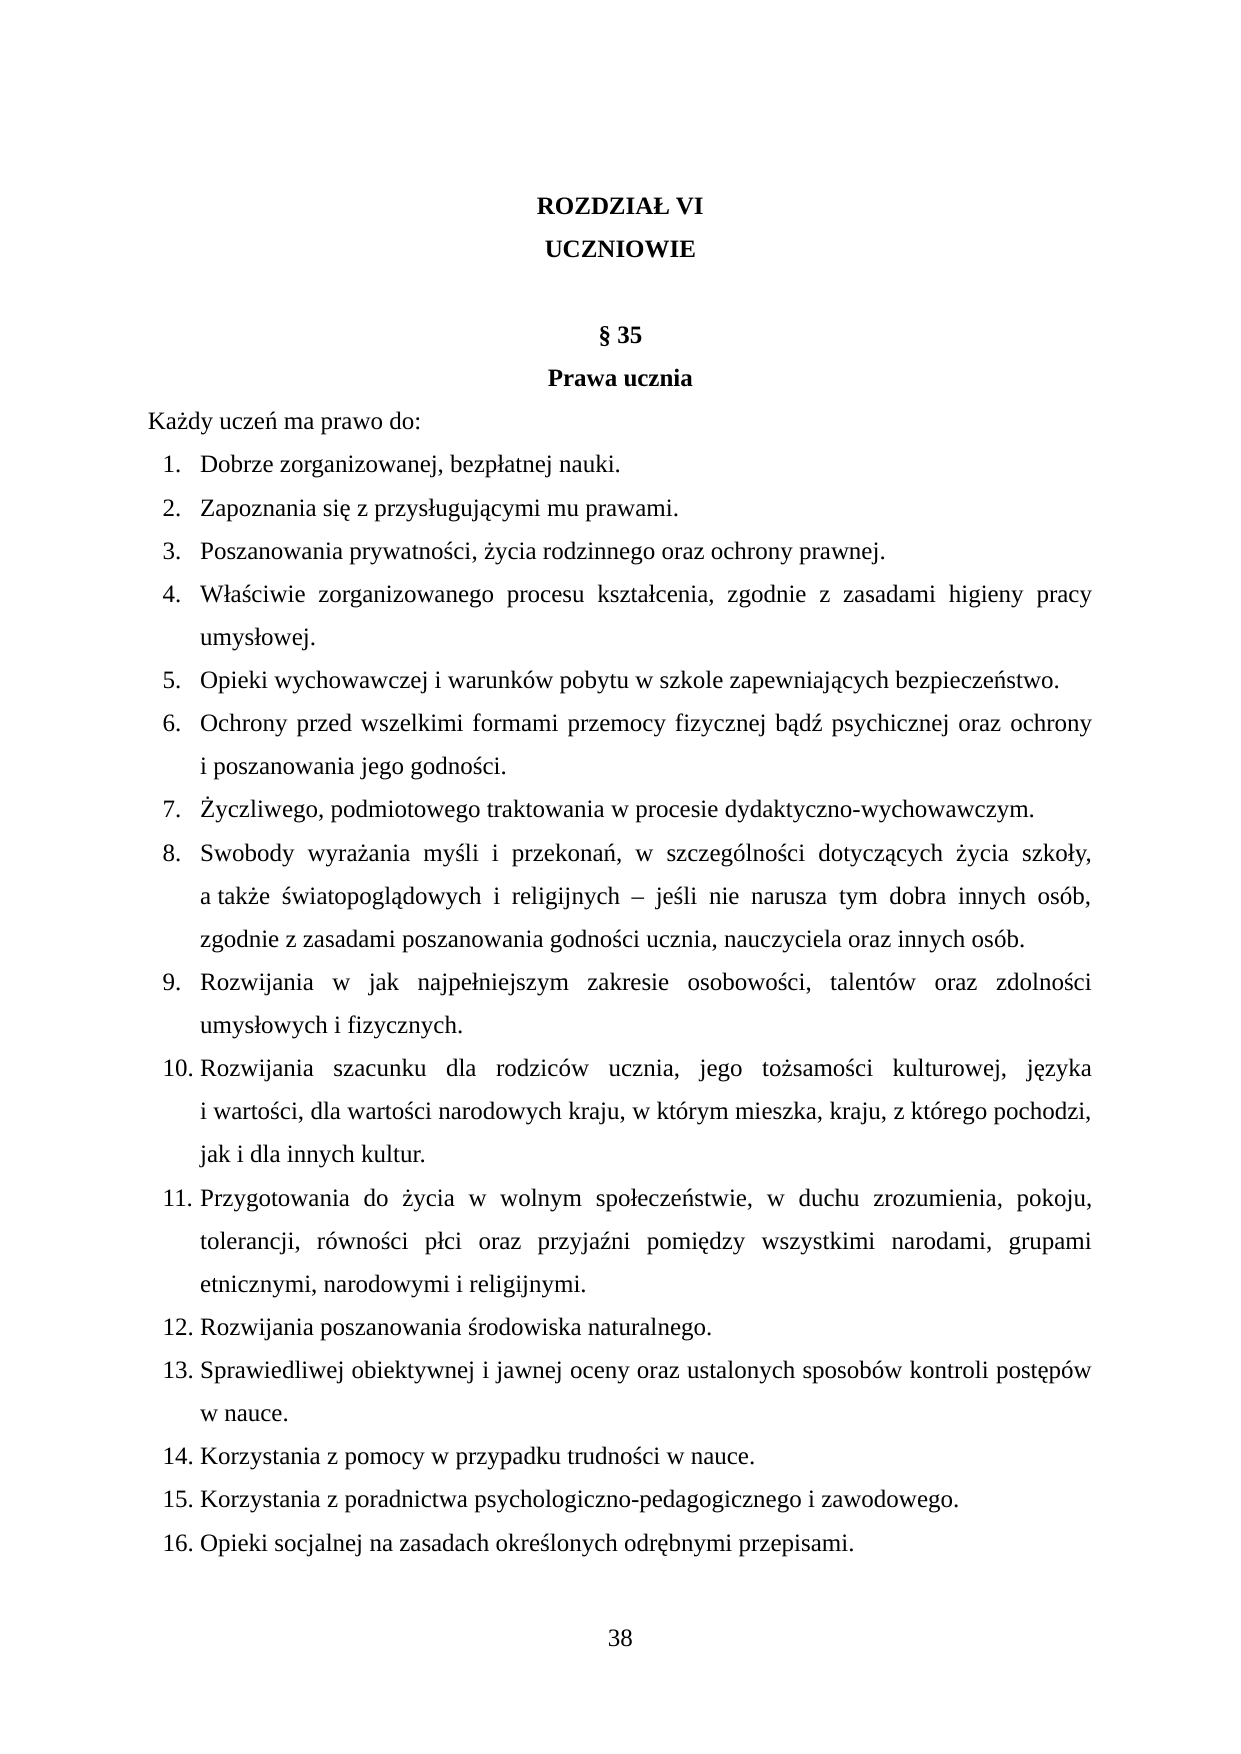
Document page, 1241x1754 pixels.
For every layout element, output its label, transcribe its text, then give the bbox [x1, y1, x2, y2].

list Opieki socjalnej na zasadach określonych odrębnymi przepisami. [162, 1528, 1093, 1556]
list Sprawiedliwej obiektywnej i jawnej oceny oraz ustalonych sposobów kontroli postępów w nauce. [162, 1355, 1093, 1427]
list Ochrony przed wszelkimi formami przemocy fizycznej bądź psychicznej oraz ochrony i poszanowania jego godności. [162, 708, 1093, 780]
text Prawa ucznia [148, 363, 1093, 392]
text ROZDZIAŁ VI UCZNIOWIE [148, 191, 1093, 263]
list Poszanowania prywatności, życia rodzinnego oraz ochrony prawnej. [162, 536, 1093, 564]
list Właściwie zorganizowanego procesu kształcenia, zgodnie z zasadami higieny pracy umysłowej. [162, 579, 1093, 651]
text Każdy uczeń ma prawo do: [148, 406, 1093, 435]
list Przygotowania do życia w wolnym społeczeństwie, w duchu zrozumienia, pokoju, tolerancji, równości płci oraz przyjaźni pomiędzy wszystkimi narodami, grupami etnicznymi, narodowymi i religijnymi. [162, 1183, 1093, 1298]
list Opieki wychowawczej i warunków pobytu w szkole zapewniających bezpieczeństwo. [162, 665, 1093, 694]
list Dobrze zorganizowanej, bezpłatnej nauki. [162, 449, 1093, 478]
list Rozwijania poszanowania środowiska naturalnego. [162, 1312, 1093, 1341]
list Rozwijania w jak najpełniejszym zakresie osobowości, talentów oraz zdolności umysłowych i fizycznych. [162, 967, 1093, 1039]
list Życzliwego, podmiotowego traktowania w procesie dydaktyczno-wychowawczym. [162, 794, 1093, 823]
list Korzystania z poradnictwa psychologiczno-pedagogicznego i zawodowego. [162, 1484, 1093, 1513]
list Rozwijania szacunku dla rodziców ucznia, jego tożsamości kulturowej, języka i wartości, dla wartości narodowych kraju, w którym mieszka, kraju, z którego pochodzi, jak i dla innych kultur. [162, 1053, 1093, 1168]
list Korzystania z pomocy w przypadku trudności w nauce. [162, 1441, 1093, 1470]
list Swobody wyrażania myśli i przekonań, w szczególności dotyczących życia szkoły, a także światopoglądowych i religijnych – jeśli nie narusza tym dobra innych osób, zgodnie z zasadami poszanowania godności ucznia, nauczyciela oraz innych osób. [162, 838, 1093, 953]
text § 35 [148, 320, 1093, 349]
list Zapoznania się z przysługującymi mu prawami. [162, 493, 1093, 521]
